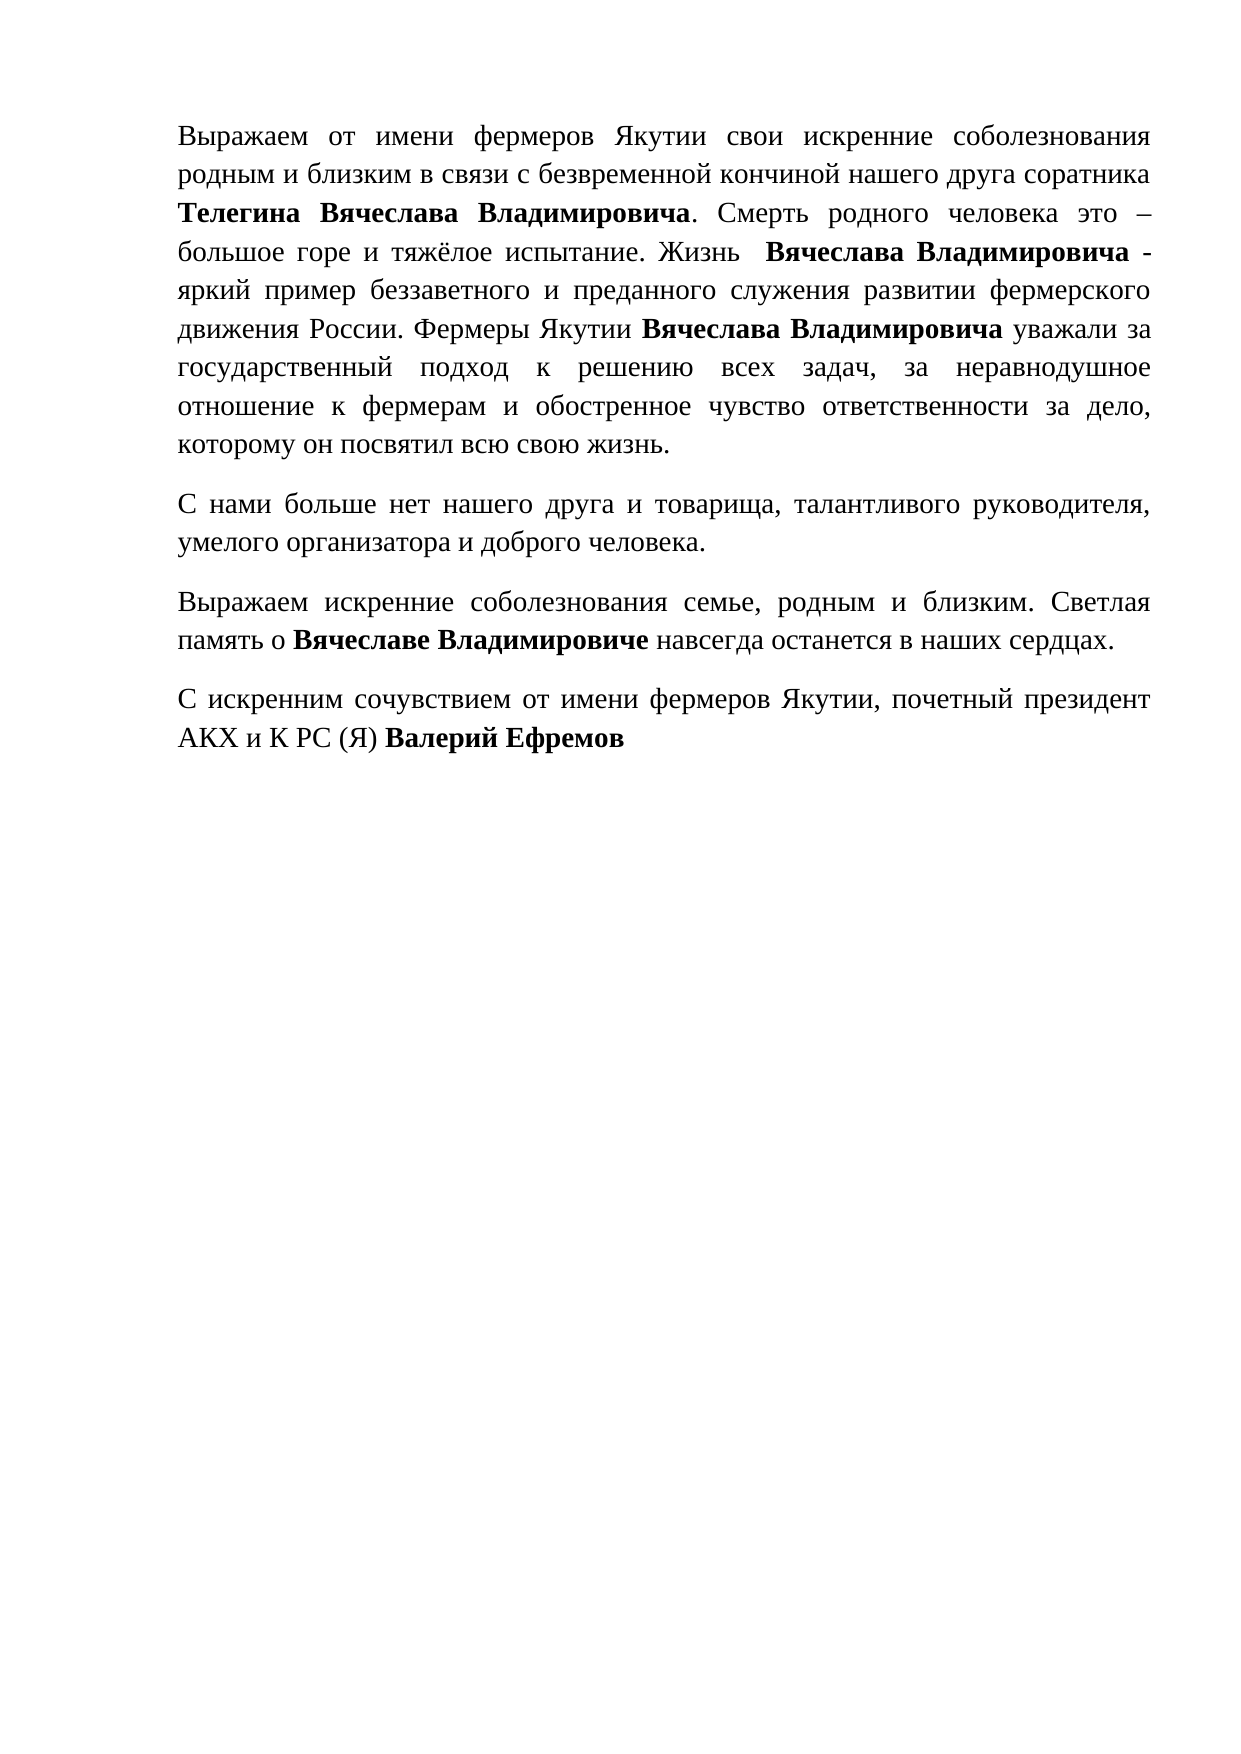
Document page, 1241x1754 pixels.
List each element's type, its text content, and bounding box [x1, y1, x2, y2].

text Выражаем искренние соболезнования семье, родным и близким. Светлая память о Вячеславе Владимировиче навсегда останется в наших сердцах. [177, 584, 1152, 656]
text С нами больше нет нашего друга и товарища, талантливого руководителя, умелого организатора и доброго человека. [177, 486, 1152, 558]
text С искренним сочувствием от имени фермеров Якутии, почетный президент АКХ и К РС (Я) Валерий Ефремов [177, 682, 1152, 754]
text Выражаем от имени фермеров Якутии свои искренние соболезнования родным и близким в связи с безвременной кончиной нашего друга соратника Телегина Вячеслава Владимировича. Смерть родного человека это – большое горе и тяжёлое испытание. Жизнь Вячеслава Владимировича - яркий пример беззаветного и преданного служения развитии фермерского движения России. Фермеры Якутии Вячеслава Владимировича уважали за государственный подход к решению всех задач, за неравнодушное отношение к фермерам и обостренное чувство ответственности за дело, которому он посвятил всю свою жизнь. [177, 118, 1152, 460]
